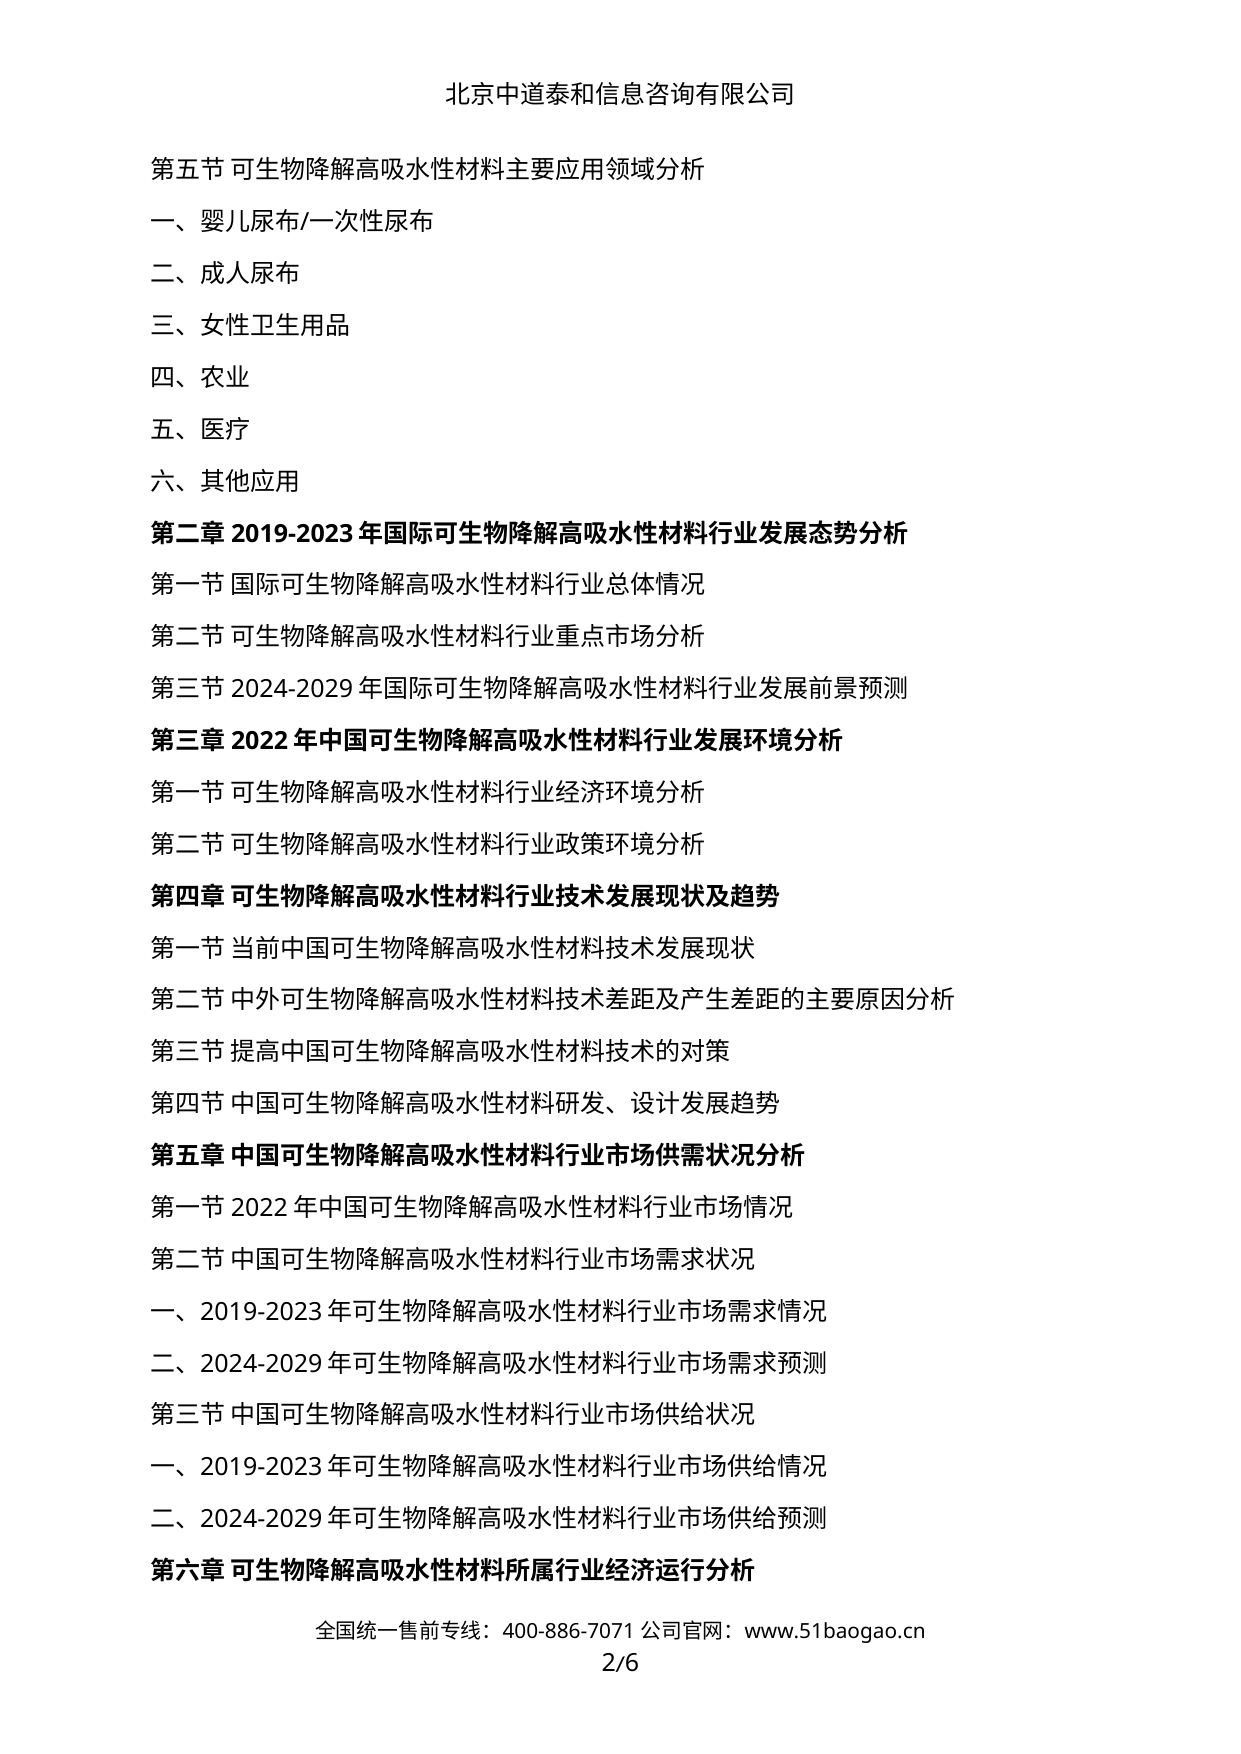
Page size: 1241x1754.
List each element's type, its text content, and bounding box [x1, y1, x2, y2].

text 第四章 可生物降解高吸水性材料行业技术发展现状及趋势 [150, 876, 1090, 912]
text 第三章 2022年中国可生物降解高吸水性材料行业发展环境分析 [150, 721, 1090, 757]
text 第二节 可生物降解高吸水性材料行业政策环境分析 [150, 824, 1090, 861]
text 一、2019-2023年可生物降解高吸水性材料行业市场供给情况 [150, 1447, 1090, 1483]
text 六、其他应用 [150, 461, 1090, 497]
text 第四节 中国可生物降解高吸水性材料研发、设计发展趋势 [150, 1084, 1090, 1120]
text 第六章 可生物降解高吸水性材料所属行业经济运行分析 [150, 1551, 1090, 1587]
text 二、2024-2029年可生物降解高吸水性材料行业市场需求预测 [150, 1343, 1090, 1379]
text 第一节 国际可生物降解高吸水性材料行业总体情况 [150, 565, 1090, 601]
text 第二节 中外可生物降解高吸水性材料技术差距及产生差距的主要原因分析 [150, 980, 1090, 1016]
text 第五章 中国可生物降解高吸水性材料行业市场供需状况分析 [150, 1136, 1090, 1172]
text 二、成人尿布 [150, 254, 1090, 290]
text 第三节 2024-2029年国际可生物降解高吸水性材料行业发展前景预测 [150, 669, 1090, 705]
text 一、婴儿尿布/一次性尿布 [150, 202, 1090, 238]
text 第三节 提高中国可生物降解高吸水性材料技术的对策 [150, 1032, 1090, 1068]
text 第一节 可生物降解高吸水性材料行业经济环境分析 [150, 772, 1090, 809]
text 第一节 当前中国可生物降解高吸水性材料技术发展现状 [150, 928, 1090, 964]
text 二、2024-2029年可生物降解高吸水性材料行业市场供给预测 [150, 1499, 1090, 1535]
text 四、农业 [150, 357, 1090, 394]
text 第二节 可生物降解高吸水性材料行业重点市场分析 [150, 617, 1090, 653]
text 第二节 中国可生物降解高吸水性材料行业市场需求状况 [150, 1239, 1090, 1276]
text 第三节 中国可生物降解高吸水性材料行业市场供给状况 [150, 1395, 1090, 1431]
text 五、医疗 [150, 409, 1090, 446]
text 第五节 可生物降解高吸水性材料主要应用领域分析 [150, 150, 1090, 186]
text 第二章 2019-2023年国际可生物降解高吸水性材料行业发展态势分析 [150, 513, 1090, 549]
text 一、2019-2023年可生物降解高吸水性材料行业市场需求情况 [150, 1291, 1090, 1327]
text 三、女性卫生用品 [150, 306, 1090, 342]
text 第一节 2022年中国可生物降解高吸水性材料行业市场情况 [150, 1187, 1090, 1224]
